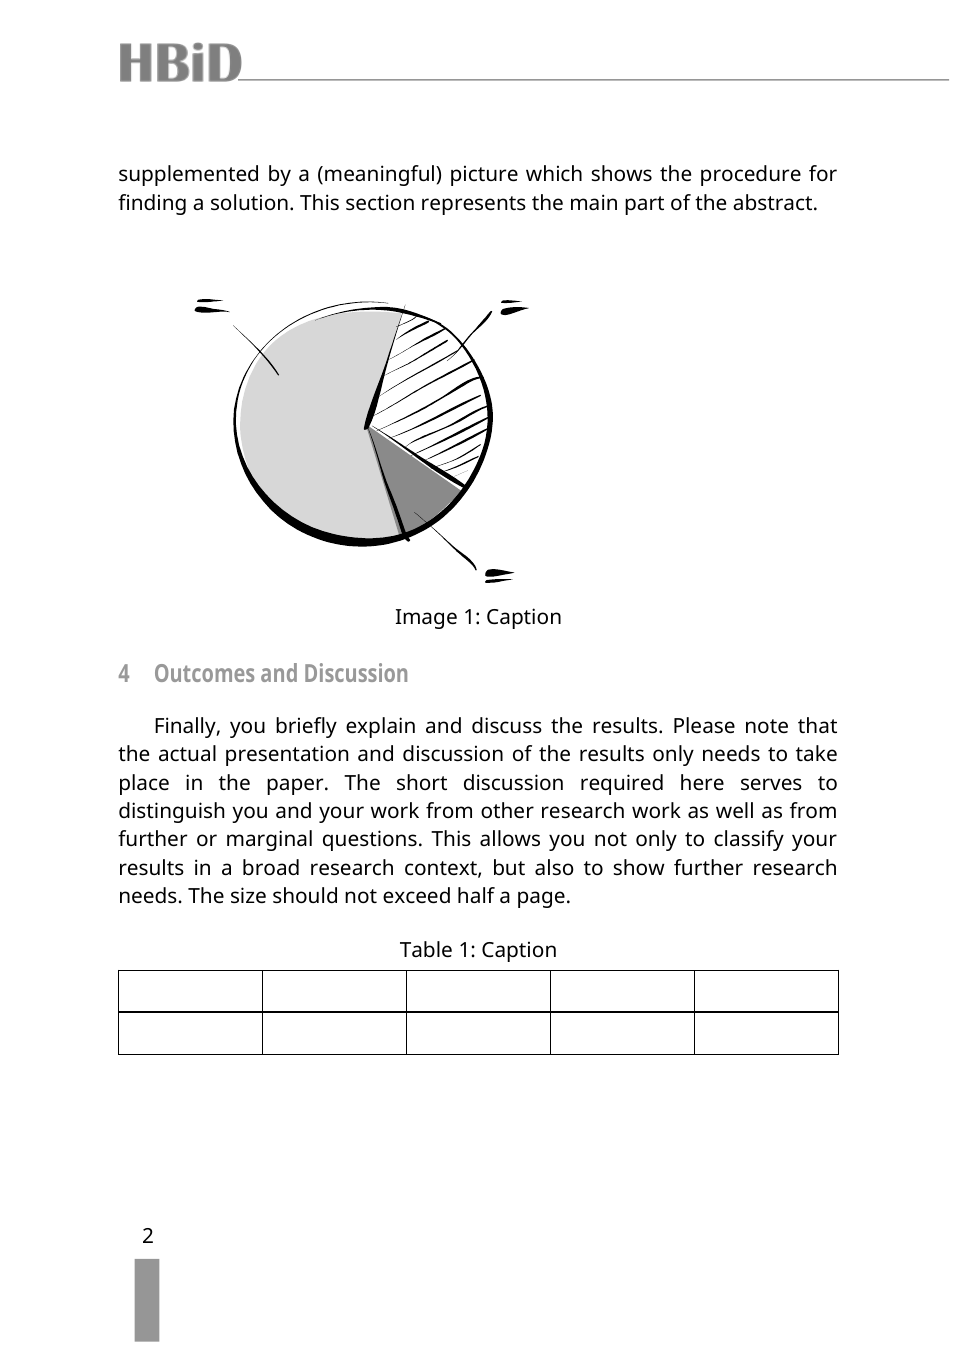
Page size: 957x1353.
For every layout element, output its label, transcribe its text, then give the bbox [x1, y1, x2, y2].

table_header [695, 971, 838, 1011]
table_cell [407, 1013, 550, 1053]
text Outcomes and Discussion [118, 656, 838, 690]
text Finally, you briefly explain and discuss the results. Please note that the actual presentation and discussion of the results only needs to take place in the paper. The short discussion required here serves to distinguish you and your work from other research work as well as from further or marginal questions. This allows you not only to classify your results in a broad research context, but also to show further research needs. The size should not exceed half a page. [118, 711, 838, 910]
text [118, 159, 838, 216]
text Table 1: Caption [118, 935, 838, 963]
table_cell [551, 1013, 694, 1053]
table_cell [119, 1013, 262, 1053]
table_cell [263, 1013, 406, 1053]
table_header [407, 971, 550, 1011]
picture [118, 39, 243, 85]
table_header [119, 971, 262, 1011]
table_cell [695, 1013, 838, 1053]
text Image 1: Caption [118, 602, 838, 631]
table_header [263, 971, 406, 1011]
table_header [551, 971, 694, 1011]
